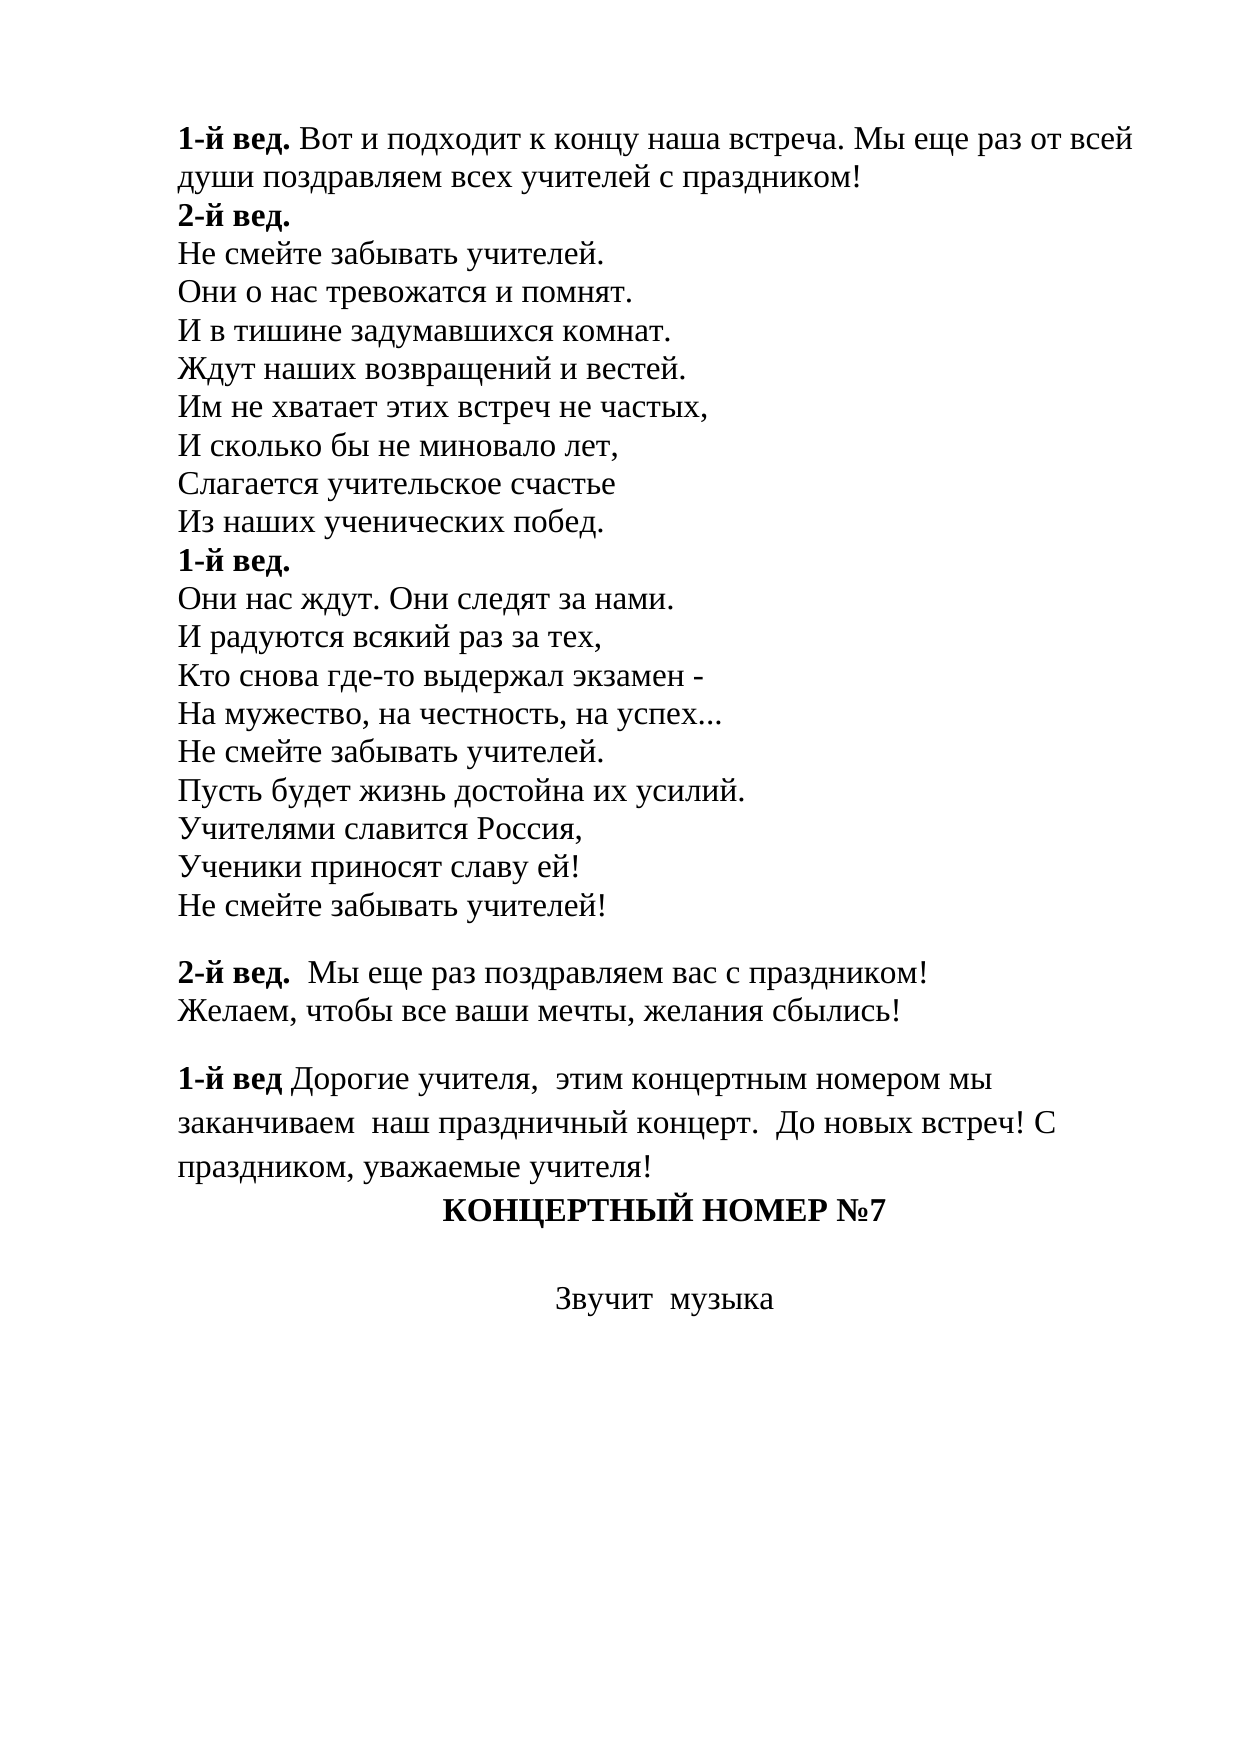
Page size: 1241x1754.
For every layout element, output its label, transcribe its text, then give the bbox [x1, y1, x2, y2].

text 2-й вед. Мы еще раз поздравляем вас с праздником! Желаем, чтобы все ваши мечты, желания сбылись! [177, 952, 1152, 1029]
text 1-й вед. Они нас ждут. Они следят за нами. И радуются всякий раз за тех, Кто снова где-то выдержал экзамен - На мужество, на честность, на успех... Не смейте забывать учителей. Пусть будет жизнь достойна их усилий. Учителями славится Россия, Ученики приносят славу ей! Не смейте забывать учителей! [177, 540, 1152, 923]
text 1-й вед Дорогие учителя, этим концертным номером мы заканчиваем наш праздничный концерт. До новых встреч! С праздником, уважаемые учителя! [177, 1058, 1152, 1184]
text Не смейте забывать учителей. Они о нас тревожатся и помнят. И в тишине задумавшихся комнат. [177, 233, 1152, 348]
text Звучит музыка [177, 1278, 1152, 1317]
text КОНЦЕРТНЫЙ НОМЕР №7 [177, 1190, 1152, 1229]
text 1-й вед. Вот и подходит к концу наша встреча. Мы еще раз от всей души поздравляем всех учителей с праздником! [177, 118, 1152, 195]
text Ждут наших возвращений и вестей. Им не хватает этих встреч не частых, И сколько бы не миновало лет, Слагается учительское счастье Из наших ученических побед. [177, 348, 1152, 540]
text 2-й вед. [177, 195, 1152, 233]
